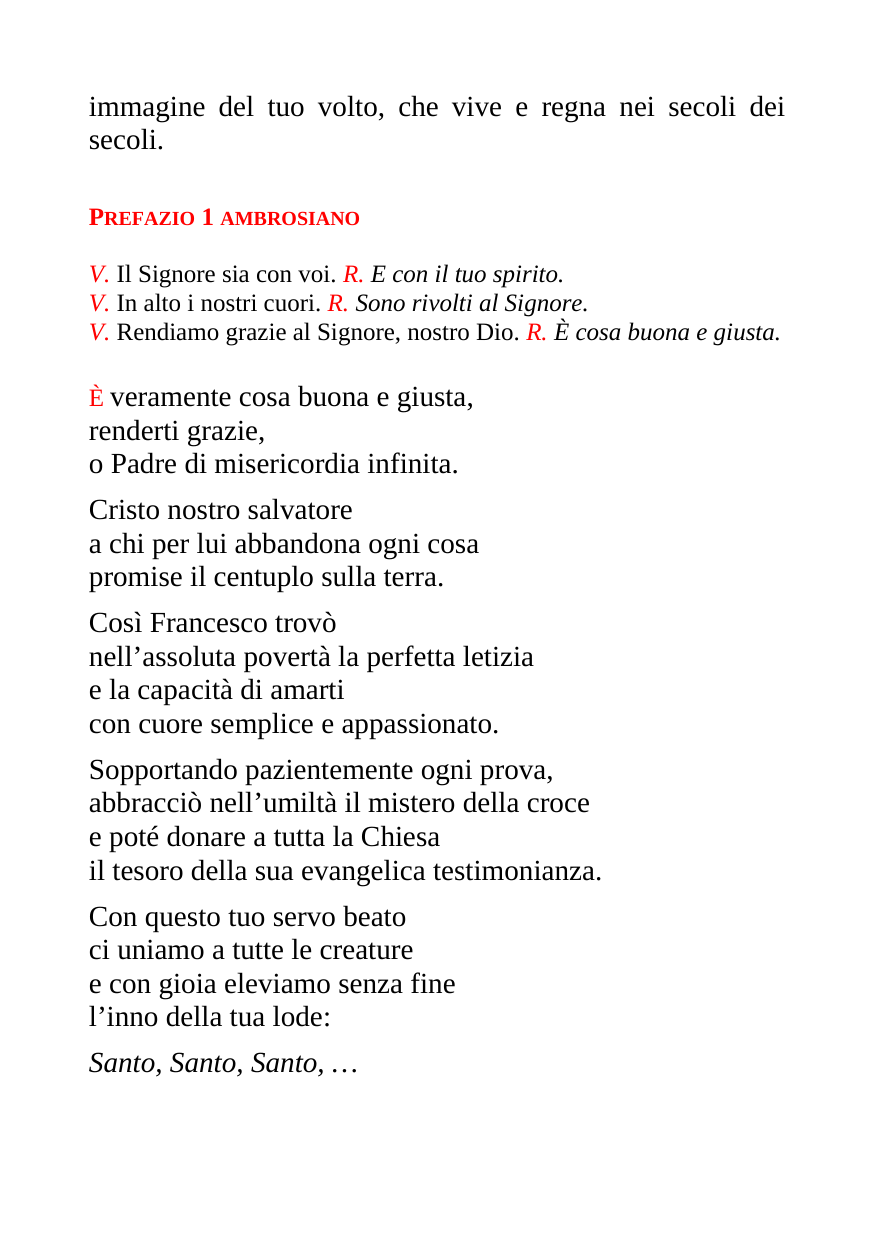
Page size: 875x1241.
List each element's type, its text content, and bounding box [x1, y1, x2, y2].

text Con questo tuo servo beato [89, 899, 785, 932]
text Cristo nostro salvatore [89, 492, 785, 526]
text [89, 89, 785, 156]
text ci uniamo a tutte le creature [89, 932, 785, 966]
text veramente cosa buona e giusta, [89, 379, 785, 413]
text l’inno della tua lode: [89, 999, 785, 1033]
text il tesoro della sua evangelica testimonianza. [89, 853, 785, 886]
text Prefazio 1 ambrosiano [89, 202, 785, 231]
text V. Il Signore sia con voi. R. E con il tuo spirito. [89, 259, 785, 288]
text e la capacità di amarti [89, 672, 785, 706]
text Santo, Santo, Santo, … [89, 1045, 785, 1079]
text abbracciò nell’umiltà il mistero della croce [89, 786, 785, 819]
text Così Francesco trovò [89, 605, 785, 639]
text promise il centuplo sulla terra. [89, 559, 785, 593]
text renderti grazie, [89, 413, 785, 446]
text a chi per lui abbandona ogni cosa [89, 526, 785, 559]
text V. Rendiamo grazie al Signore, nostro Dio. R. È cosa buona e giusta. [89, 317, 785, 346]
text con cuore semplice e appassionato. [89, 706, 785, 739]
text Sopportando pazientemente ogni prova, [89, 752, 785, 786]
text V. In alto i nostri cuori. R. Sono rivolti al Signore. [89, 288, 785, 317]
text e poté donare a tutta la Chiesa [89, 819, 785, 853]
text e con gioia eleviamo senza fine [89, 966, 785, 999]
text o Padre di misericordia infinita. [89, 446, 785, 480]
text nell’assoluta povertà la perfetta letizia [89, 639, 785, 672]
